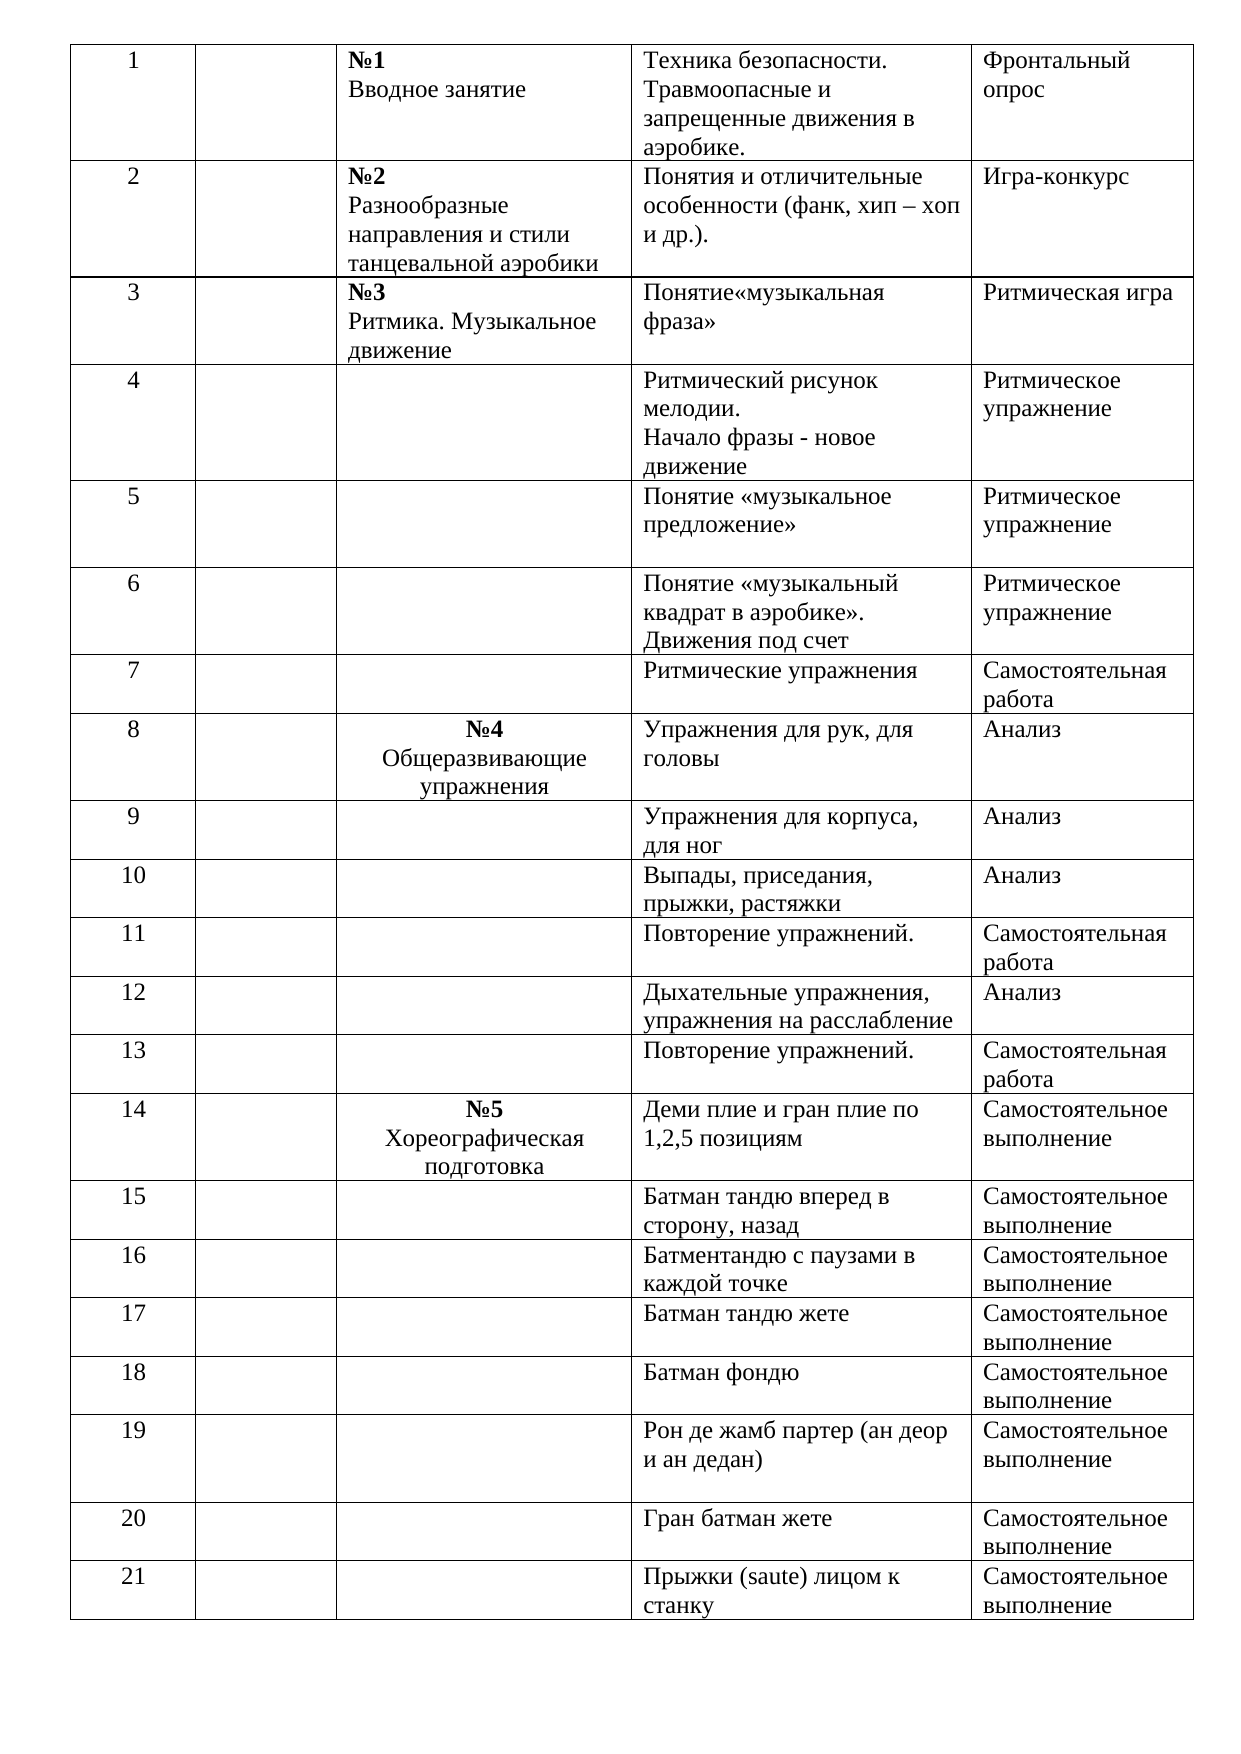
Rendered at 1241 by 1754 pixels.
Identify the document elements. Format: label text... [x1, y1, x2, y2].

table_cell [196, 655, 336, 713]
table_cell Повторение упражнений. [632, 918, 971, 976]
table_cell Ритмическое упражнение [972, 481, 1193, 567]
table_cell Батментандю с паузами в каждой точке [632, 1240, 971, 1297]
table_cell [337, 1415, 631, 1502]
table_cell [196, 1181, 336, 1239]
table_cell 16 [71, 1240, 195, 1297]
table_cell [196, 568, 336, 654]
table_cell [196, 714, 336, 800]
table_cell Игра-конкурс [972, 161, 1193, 276]
table_cell Самостоятельное выполнение [972, 1181, 1193, 1239]
table_cell Деми плие и гран плие по 1,2,5 позициям [632, 1094, 971, 1180]
table_cell Фронтальный опрос [972, 45, 1193, 160]
table_cell 21 [71, 1561, 195, 1619]
table_cell [337, 1181, 631, 1239]
table_cell Самостоятельное выполнение [972, 1561, 1193, 1619]
table_cell Ритмический рисунок мелодии. Начало фразы - новое движение [632, 365, 971, 480]
table_cell 5 [71, 481, 195, 567]
table_cell [337, 1503, 631, 1560]
table_cell 14 [71, 1094, 195, 1180]
table_cell №5 Хореографическая подготовка [337, 1094, 631, 1180]
table_cell Гран батман жете [632, 1503, 971, 1560]
table_cell Анализ [972, 860, 1193, 917]
table_cell [337, 568, 631, 654]
table_cell №4 Общеразвивающие упражнения [337, 714, 631, 800]
table_cell 12 [71, 977, 195, 1034]
table_cell [337, 1357, 631, 1414]
table_cell Понятие «музыкальный квадрат в аэробике». Движения под счет [632, 568, 971, 654]
table_cell [337, 1298, 631, 1356]
table_cell [196, 481, 336, 567]
table_cell [196, 45, 336, 160]
table_cell [337, 860, 631, 917]
table_cell [196, 977, 336, 1034]
table_cell Батман фондю [632, 1357, 971, 1414]
table_cell Анализ [972, 714, 1193, 800]
table_cell 15 [71, 1181, 195, 1239]
table_cell Ритмические упражнения [632, 655, 971, 713]
table_cell Рон де жамб партер (ан деор и ан дедан) [632, 1415, 971, 1502]
table_cell [337, 481, 631, 567]
table_cell Ритмическая игра [972, 278, 1193, 364]
table_cell Самостоятельное выполнение [972, 1094, 1193, 1180]
table_cell Понятие«музыкальная фраза» [632, 278, 971, 364]
table_cell Самостоятельная работа [972, 655, 1193, 713]
table_cell [196, 365, 336, 480]
table_cell 3 [71, 278, 195, 364]
table_cell [196, 1240, 336, 1297]
table_cell Прыжки (sautе) лицом к станку [632, 1561, 971, 1619]
table_cell [337, 1035, 631, 1093]
table_cell [196, 161, 336, 276]
table_cell [196, 1298, 336, 1356]
table_cell Ритмическое упражнение [972, 365, 1193, 480]
table_cell [337, 918, 631, 976]
table_cell Самостоятельное выполнение [972, 1357, 1193, 1414]
table_cell 11 [71, 918, 195, 976]
table_cell 19 [71, 1415, 195, 1502]
table_cell Батман тандю жете [632, 1298, 971, 1356]
table_cell [196, 1094, 336, 1180]
table_cell Техника безопасности. Травмоопасные и запрещенные движения в аэробике. [632, 45, 971, 160]
table_cell Самостоятельная работа [972, 1035, 1193, 1093]
table_cell Ритмическое упражнение [972, 568, 1193, 654]
table_cell Самостоятельное выполнение [972, 1240, 1193, 1297]
table_cell Самостоятельное выполнение [972, 1415, 1193, 1502]
table_cell Понятие «музыкальное предложение» [632, 481, 971, 567]
table_cell [337, 1240, 631, 1297]
table_cell 20 [71, 1503, 195, 1560]
table_cell Батман тандю вперед в сторону, назад [632, 1181, 971, 1239]
table_cell 17 [71, 1298, 195, 1356]
table_cell [337, 977, 631, 1034]
table_cell №1 Вводное занятие [337, 45, 631, 160]
table_cell Выпады, приседания, прыжки, растяжки [632, 860, 971, 917]
table_cell [196, 860, 336, 917]
table_cell 18 [71, 1357, 195, 1414]
table_cell [196, 1415, 336, 1502]
table_cell №3 Ритмика. Музыкальное движение [337, 278, 631, 364]
table_cell Понятия и отличительные особенности (фанк, хип – хоп и др.). [632, 161, 971, 276]
table_cell 13 [71, 1035, 195, 1093]
table_cell Самостоятельное выполнение [972, 1503, 1193, 1560]
table_cell 6 [71, 568, 195, 654]
table_cell Самостоятельное выполнение [972, 1298, 1193, 1356]
table_cell Упражнения для корпуса, для ног [632, 801, 971, 859]
table_cell 8 [71, 714, 195, 800]
table_cell Повторение упражнений. [632, 1035, 971, 1093]
table_cell Дыхательные упражнения, упражнения на расслабление [632, 977, 971, 1034]
table_cell [196, 1035, 336, 1093]
table_cell [196, 278, 336, 364]
table_cell 9 [71, 801, 195, 859]
table_cell [196, 918, 336, 976]
table_cell №2 Разнообразные направления и стили танцевальной аэробики [337, 161, 631, 276]
table_cell Анализ [972, 977, 1193, 1034]
table_cell 2 [71, 161, 195, 276]
table_cell [196, 1357, 336, 1414]
table_cell [196, 1503, 336, 1560]
table_cell [196, 801, 336, 859]
table_cell Самостоятельная работа [972, 918, 1193, 976]
table_cell [337, 655, 631, 713]
table_cell 10 [71, 860, 195, 917]
table_cell [196, 1561, 336, 1619]
table_cell [337, 1561, 631, 1619]
table_cell [337, 365, 631, 480]
table_cell 4 [71, 365, 195, 480]
table_cell 7 [71, 655, 195, 713]
table_cell Упражнения для рук, для головы [632, 714, 971, 800]
table_cell Анализ [972, 801, 1193, 859]
table_cell 1 [71, 45, 195, 160]
table_cell [337, 801, 631, 859]
